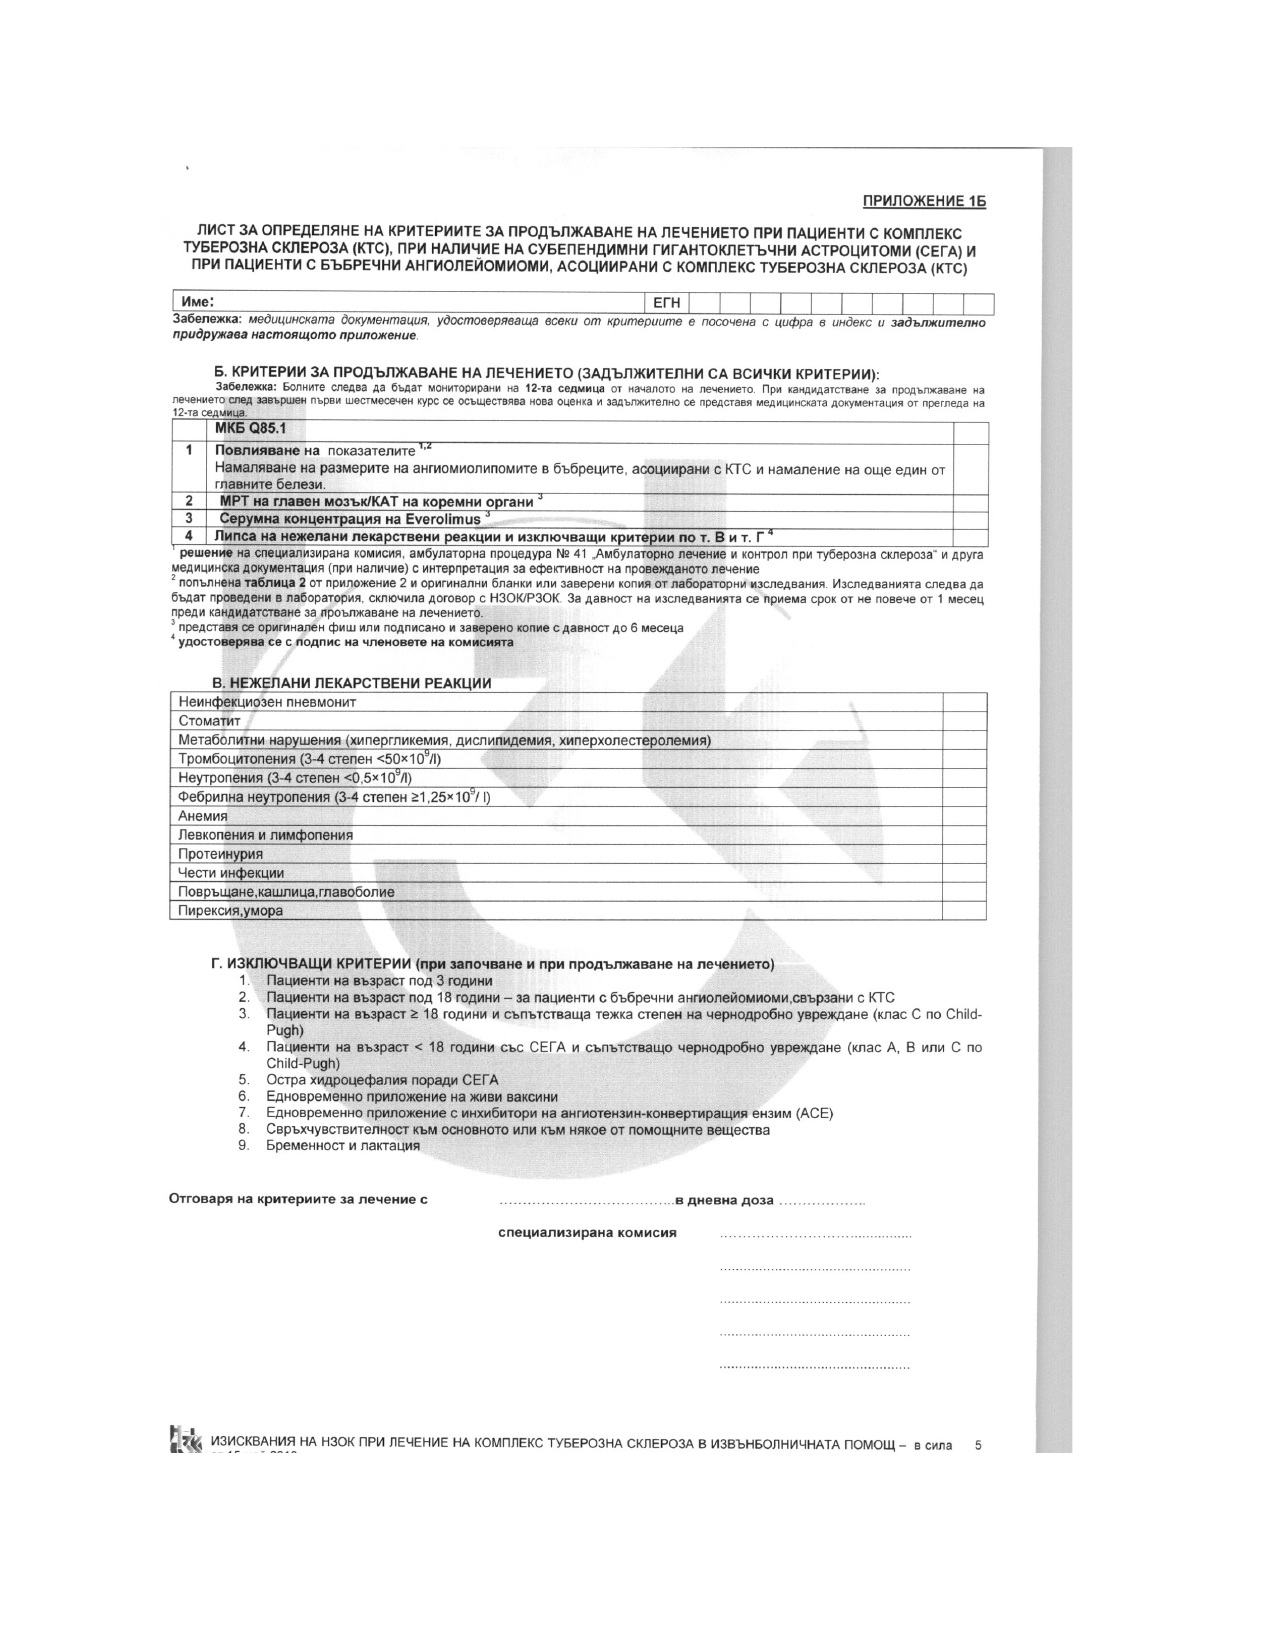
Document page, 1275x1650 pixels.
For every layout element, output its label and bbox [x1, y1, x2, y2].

picture [147, 147, 1073, 1453]
